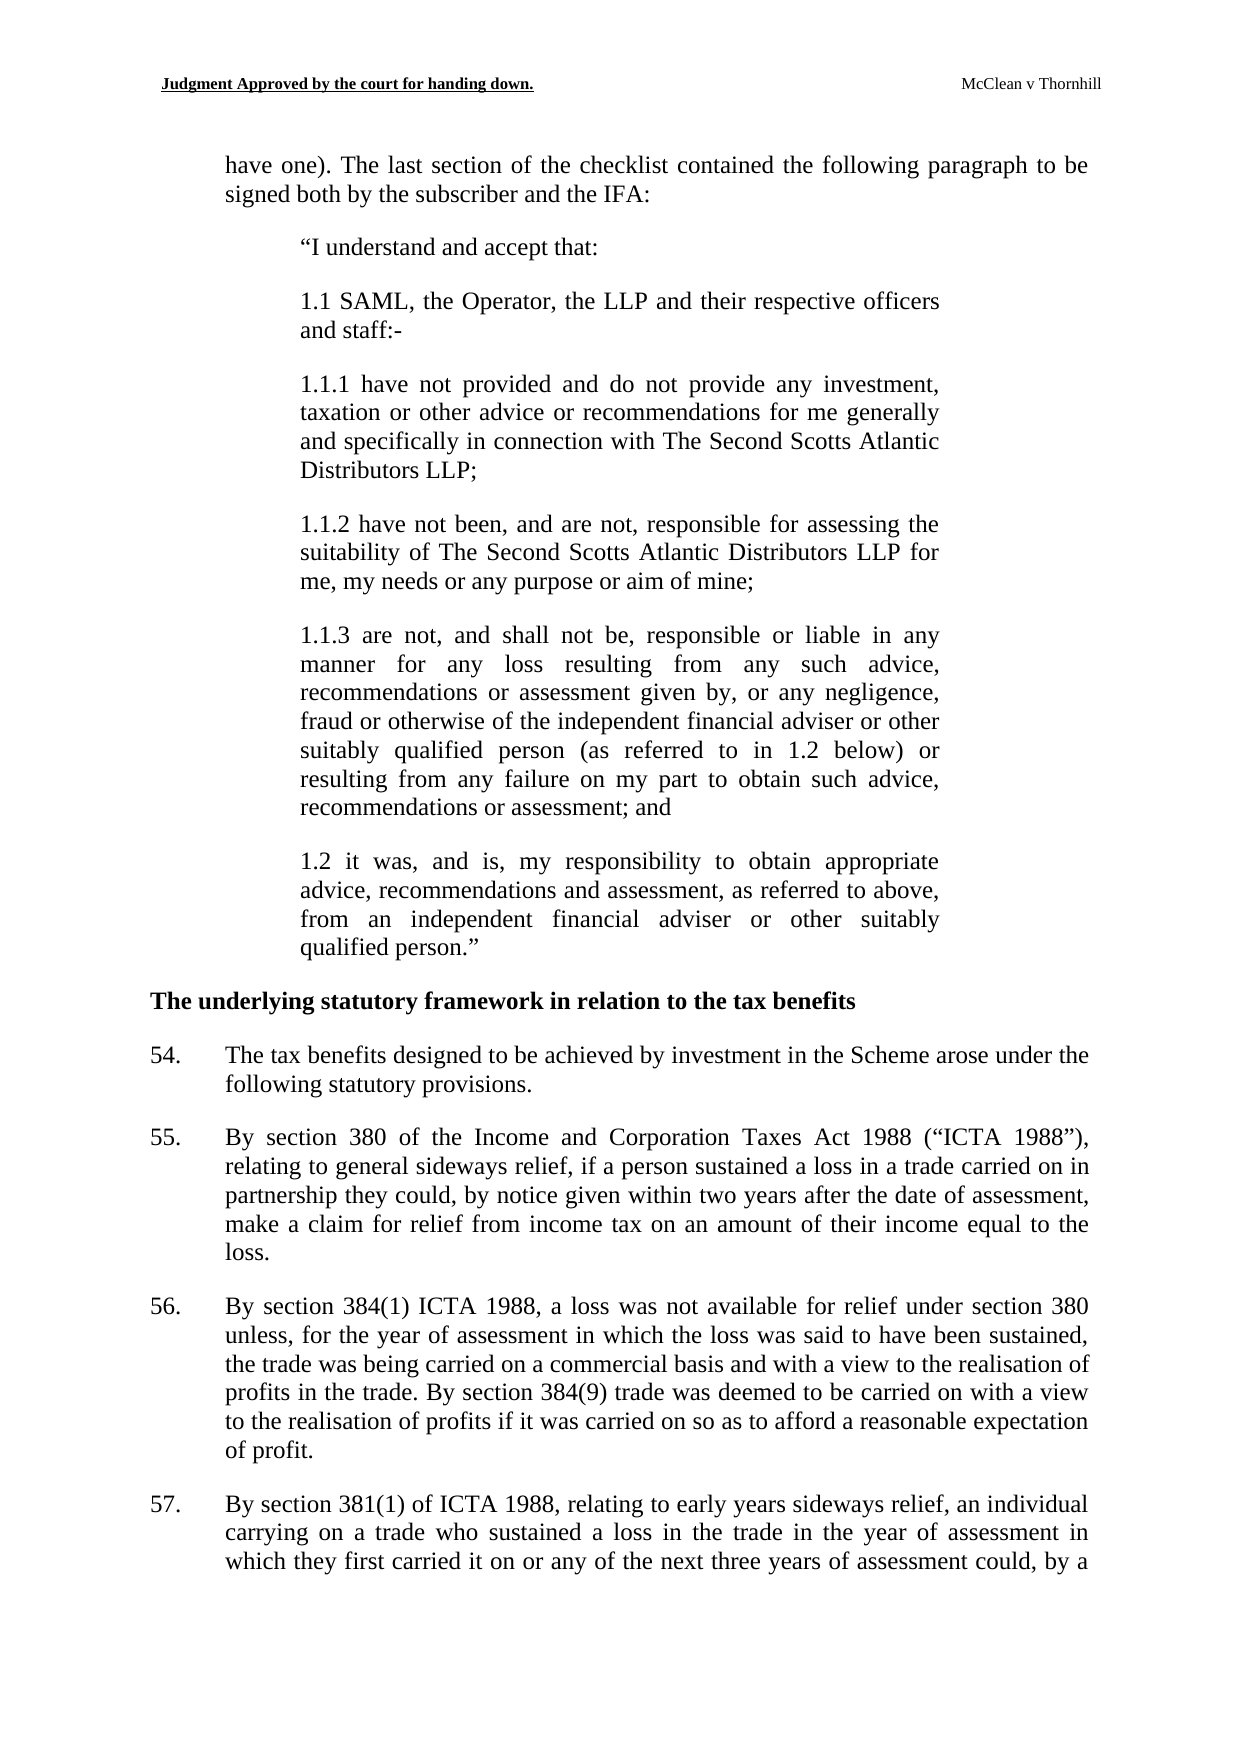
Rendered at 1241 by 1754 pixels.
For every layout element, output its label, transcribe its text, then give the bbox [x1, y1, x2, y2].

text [150, 1489, 1090, 1575]
text By section 384(1) ICTA 1988, a loss was not available for relief under section 380 unless, for the year of assessment in which the loss was said to have been sustained, the trade was being carried on a commercial basis and with a view to the realisation of profits in the trade. By section 384(9) trade was deemed to be carried on with a view to the realisation of profits if it was carried on so as to afford a reasonable expectation of profit. [150, 1291, 1090, 1464]
text 1.2 it was, and is, my responsibility to obtain appropriate advice, recommendations and assessment, as referred to above, from an independent financial adviser or other suitably qualified person.” [300, 846, 940, 961]
text The tax benefits designed to be achieved by investment in the Scheme arose under the following statutory provisions. [150, 1040, 1090, 1097]
text By section 380 of the Income and Corporation Taxes Act 1988 (“ICTA 1988”), relating to general sideways relief, if a person sustained a loss in a trade carried on in partnership they could, by notice given within two years after the date of assessment, make a claim for relief from income tax on an amount of their income equal to the loss. [150, 1122, 1090, 1266]
text 1.1 SAML, the Operator, the LLP and their respective officers and staff:- [300, 286, 940, 344]
text 1.1.1 have not provided and do not provide any investment, taxation or other advice or recommendations for me generally and specifically in connection with The Second Scotts Atlantic Distributors LLP; [300, 369, 940, 484]
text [150, 150, 1090, 207]
text 1.1.3 are not, and shall not be, responsible or liable in any manner for any loss resulting from any such advice, recommendations or assessment given by, or any negligence, fraud or otherwise of the independent financial adviser or other suitably qualified person (as referred to in 1.2 below) or resulting from any failure on my part to obtain such advice, recommendations or assessment; and [300, 620, 940, 821]
subtitle The underlying statutory framework in relation to the tax benefits [150, 986, 1090, 1015]
text 1.1.2 have not been, and are not, responsible for assessing the suitability of The Second Scotts Atlantic Distributors LLP for me, my needs or any purpose or aim of mine; [300, 509, 940, 595]
text “I understand and accept that: [300, 232, 940, 261]
